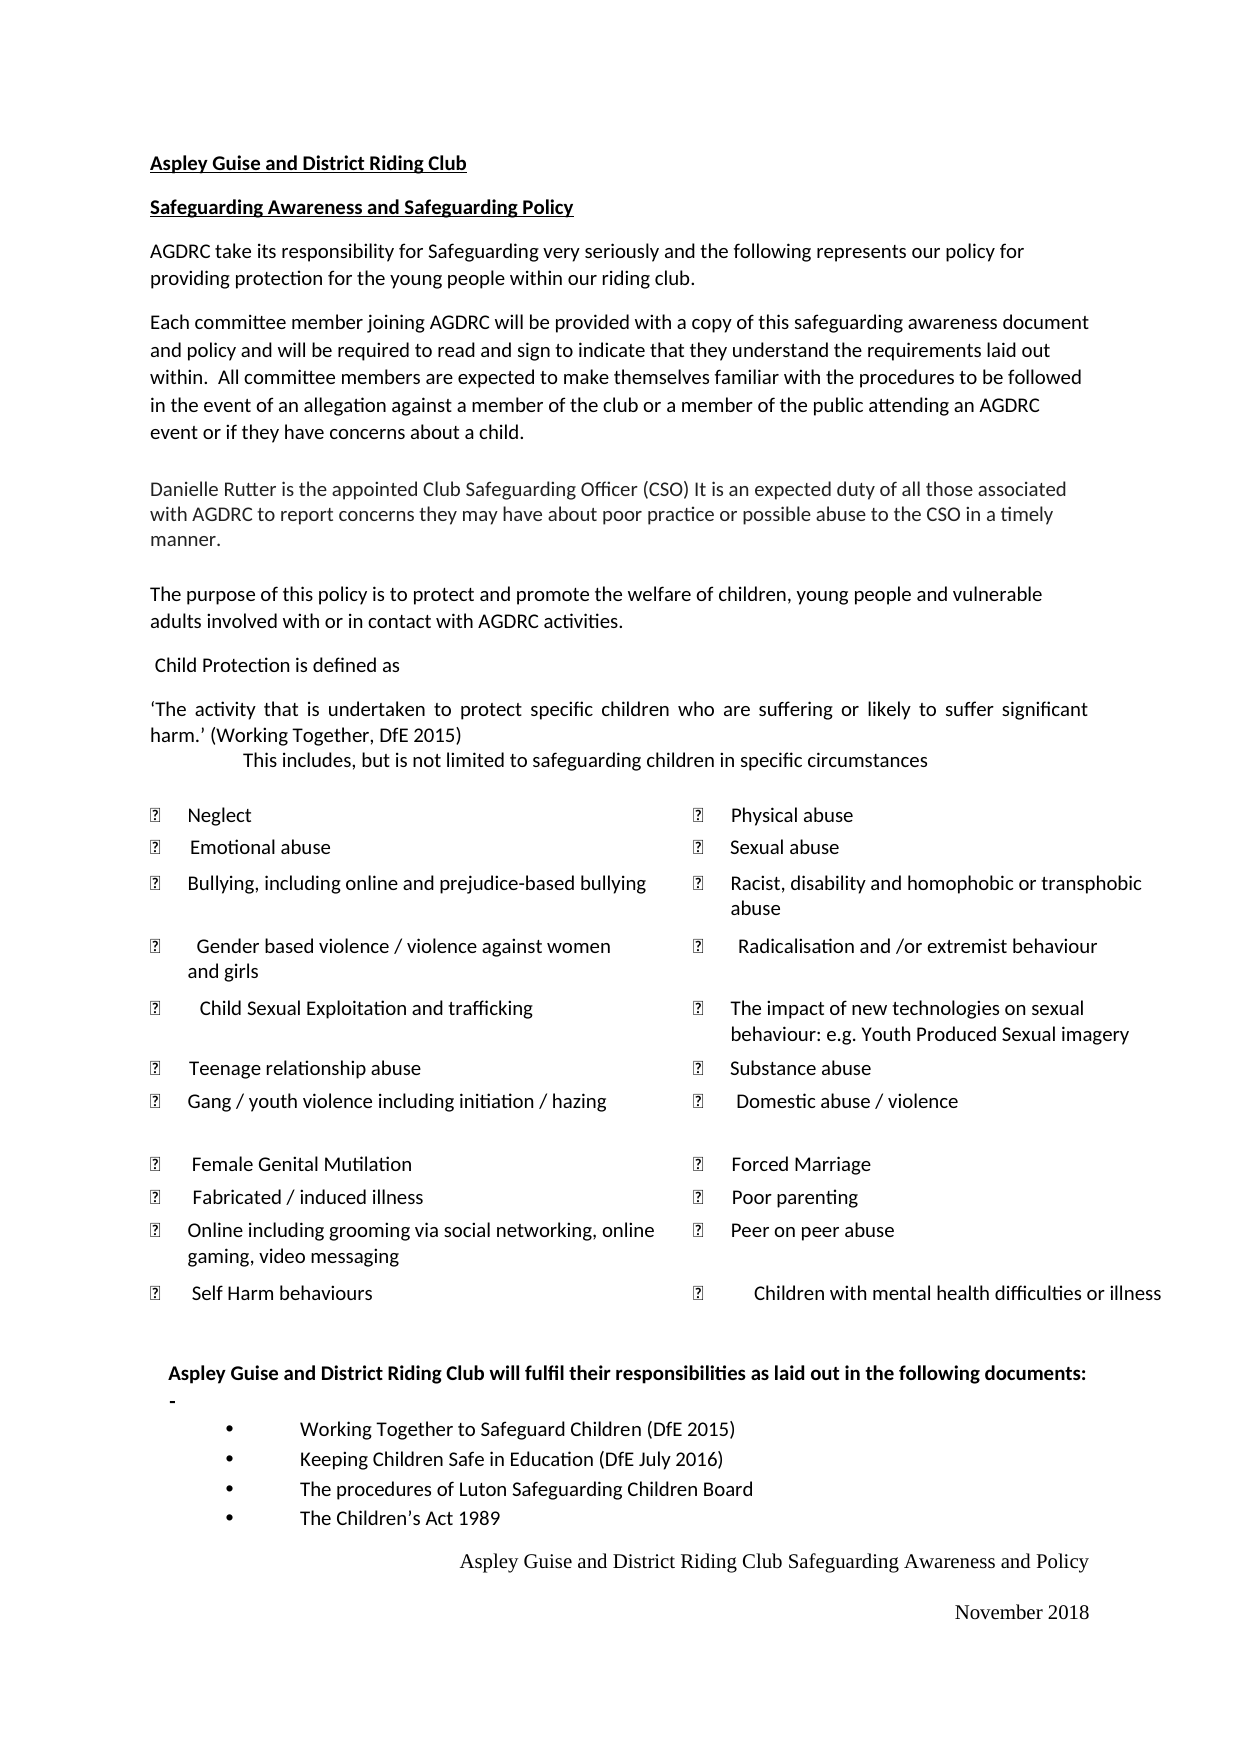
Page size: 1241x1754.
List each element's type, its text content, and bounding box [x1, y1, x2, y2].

table_cell  Gang / youth violence including initiation / hazing [150, 1083, 693, 1146]
text Safeguarding Awareness and Safeguarding Policy [150, 194, 1090, 219]
table_cell  Peer on peer abuse [693, 1212, 1166, 1275]
table_cell  The impact of new technologies on sexual behaviour: e.g. Youth Produced Sexual imagery [693, 990, 1173, 1050]
text This includes, but is not limited to safeguarding children in specific circumstances [238, 747, 1090, 773]
table_cell  Radicalisation and /or extremist behaviour [693, 928, 1173, 990]
text Child Protection is defined as [150, 653, 1090, 678]
table_cell  Children with mental health difficulties or illness [693, 1275, 1166, 1308]
table_cell  Sexual abuse [693, 829, 1173, 865]
table_cell  Gender based violence / violence against women and girls [150, 928, 693, 990]
table_cell  Self Harm behaviours [150, 1275, 693, 1308]
table_cell  Racist, disability and homophobic or transphobic abuse [693, 865, 1173, 927]
list The procedures of Luton Safeguarding Children Board [225, 1474, 1090, 1501]
text Each committee member joining AGDRC will be provided with a copy of this safeguarding awareness document and policy and will be required to read and sign to indicate that they understand the requirements laid out within. All committee members are expected to make themselves familiar with the procedures to be followed in the event of an allegation against a member of the club or a member of the public attending an AGDRC event or if they have concerns about a child. [150, 309, 1090, 444]
table_cell  Bullying, including online and prejudice-based bullying [150, 865, 693, 927]
table_cell  Teenage relationship abuse [150, 1050, 693, 1083]
text The purpose of this policy is to protect and promote the welfare of children, young people and vulnerable adults involved with or in contact with AGDRC activities. [150, 581, 1090, 634]
table_header  Neglect [150, 797, 693, 829]
table_cell  Fabricated / induced illness [150, 1179, 693, 1212]
text Aspley Guise and District Riding Club will fulfil their responsibilities as laid out in the following documents: - [168, 1361, 1090, 1413]
table_cell  Female Genital Mutilation [150, 1146, 693, 1179]
text Danielle Rutter is the appointed Club Safeguarding Officer (CSO) It is an expected duty of all those associated with AGDRC to report concerns they may have about poor practice or possible abuse to the CSO in a timely manner. [150, 476, 1090, 552]
table_cell  Forced Marriage [693, 1146, 1166, 1179]
text Aspley Guise and District Riding Club [150, 150, 1090, 175]
table_cell  Child Sexual Exploitation and trafficking [150, 990, 693, 1050]
table_cell  Online including grooming via social networking, online gaming, video messaging [150, 1212, 693, 1275]
text ‘The activity that is undertaken to protect specific children who are suffering or likely to suffer significant harm.’ (Working Together, DfE 2015) [150, 697, 1090, 747]
table_cell  Domestic abuse / violence [693, 1083, 1166, 1146]
table_cell  Substance abuse [693, 1050, 1166, 1083]
text AGDRC take its responsibility for Safeguarding very seriously and the following represents our policy for providing protection for the young people within our riding club. [150, 238, 1090, 291]
list Keeping Children Safe in Education (DfE July 2016) [225, 1445, 1090, 1472]
list The Children’s Act 1989 [225, 1504, 1090, 1531]
table_header  Physical abuse [693, 797, 1173, 829]
table_cell  Emotional abuse [150, 829, 693, 865]
table_cell  Poor parenting [693, 1179, 1166, 1212]
list Working Together to Safeguard Children (DfE 2015) [225, 1415, 1090, 1442]
